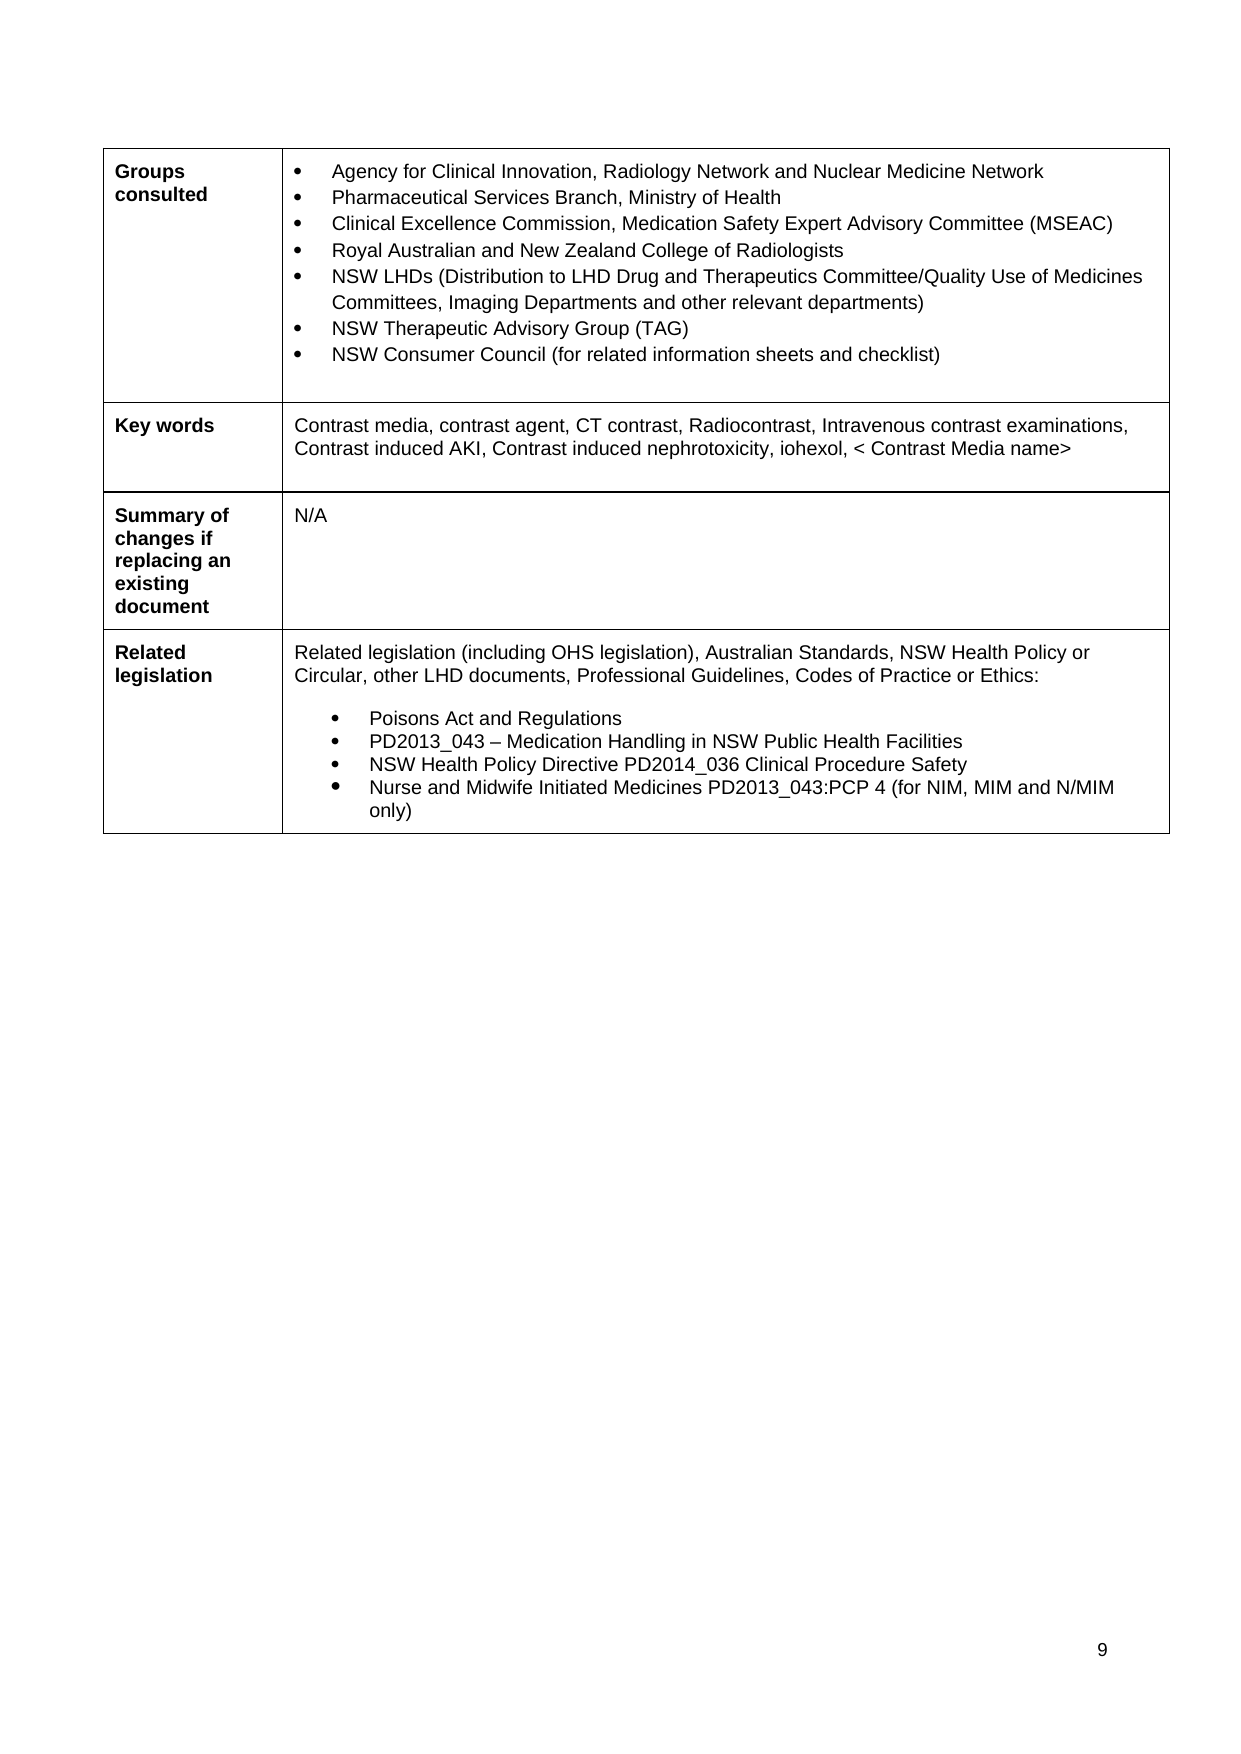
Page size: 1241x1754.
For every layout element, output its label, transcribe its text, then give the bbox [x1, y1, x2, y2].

table_cell Related legislation (including OHS legislation), Australian Standards, NSW Health Policy or Circular, other LHD documents, Professional Guidelines, Codes of Practice or Ethics: Poisons Act and Regulations PD2013_043 – Medication Handling in NSW Public Health Facilities NSW Health Policy Directive PD2014_036 Clinical Procedure Safety Nurse and Midwife Initiated Medicines PD2013_043:PCP 4 (for NIM, MIM and N/MIM only) [283, 630, 1169, 833]
table_cell N/A [283, 493, 1169, 628]
table_cell Agency for Clinical Innovation, Radiology Network and Nuclear Medicine Network Pharmaceutical Services Branch, Ministry of Health Clinical Excellence Commission, Medication Safety Expert Advisory Committee (MSEAC) Royal Australian and New Zealand College of Radiologists NSW LHDs (Distribution to LHD Drug and Therapeutics Committee/Quality Use of Medicines Committees, Imaging Departments and other relevant departments) NSW Therapeutic Advisory Group (TAG) NSW Consumer Council (for related information sheets and checklist) [283, 149, 1169, 402]
table_cell Contrast media, contrast agent, CT contrast, Radiocontrast, Intravenous contrast examinations, Contrast induced AKI, Contrast induced nephrotoxicity, iohexol, < Contrast Media name> [283, 403, 1169, 491]
table_cell Groups consulted [104, 149, 282, 402]
table_cell Summary of changes if replacing an existing document [104, 493, 282, 628]
table_cell Related legislation [104, 630, 282, 833]
table_cell Key words [104, 403, 282, 491]
